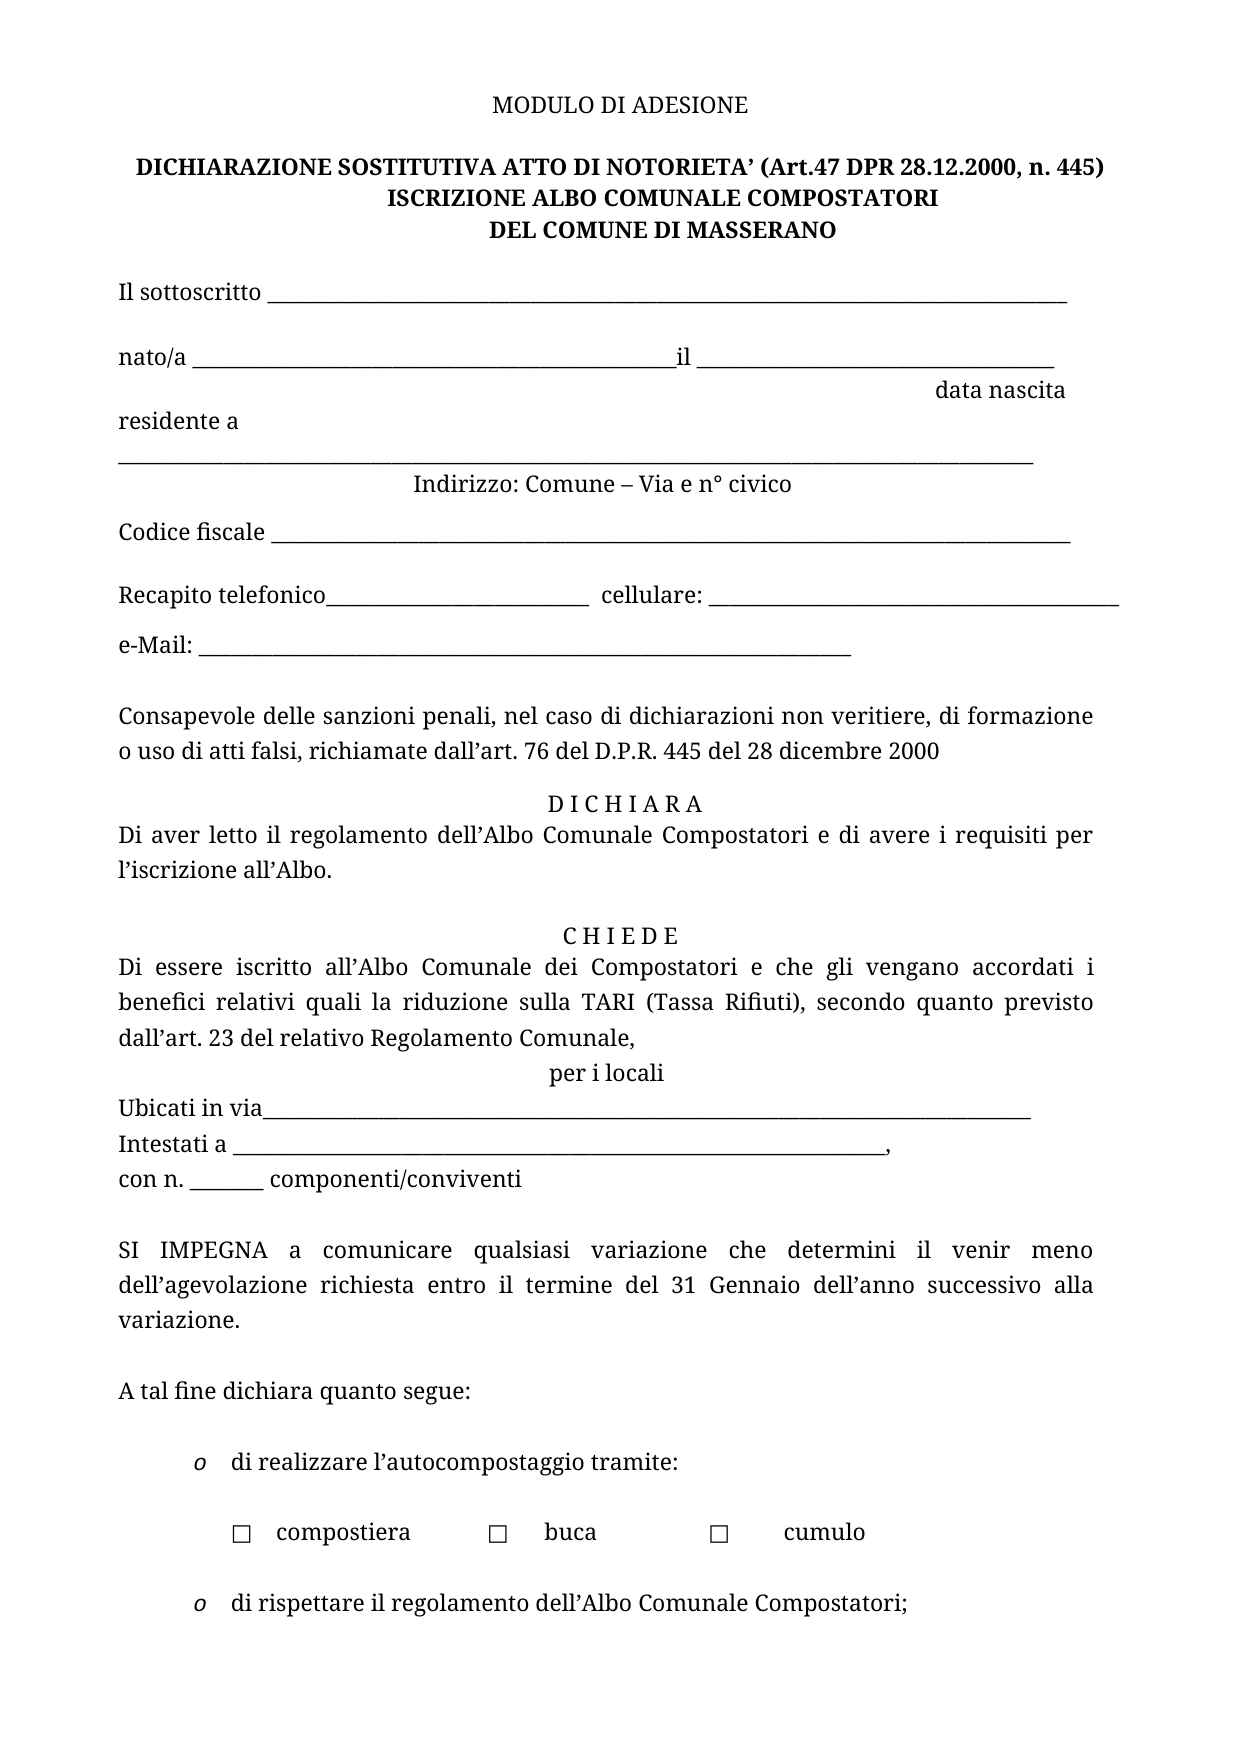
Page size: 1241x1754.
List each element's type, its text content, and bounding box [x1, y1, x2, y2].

text D I C H I A R A [547, 788, 1122, 819]
text Il sottoscritto ____________________________________________________________________________ [118, 276, 1122, 307]
text per i locali [118, 1057, 1095, 1088]
text Intestati a ______________________________________________________________, [118, 1128, 1095, 1159]
text Recapito telefonico_________________________ cellulare: _______________________________________ [118, 579, 1122, 610]
text Di essere iscritto all’Albo Comunale dei Compostatori e che gli vengano accordati i benefici relativi quali la riduzione sulla TARI (Tassa Rifiuti), secondo quanto previsto dall’art. 23 del relativo Regolamento Comunale, [118, 951, 1095, 1053]
text SI IMPEGNA a comunicare qualsiasi variazione che determini il venir meno dell’agevolazione richiesta entro il termine del 31 Gennaio dell’anno successivo alla variazione. [118, 1233, 1095, 1335]
text Codice fiscale ____________________________________________________________________________ [118, 516, 1122, 547]
text □ compostiera □ buca □ cumulo [231, 1516, 1095, 1547]
text Ubicati in via_________________________________________________________________________ [118, 1092, 1095, 1123]
text DEL COMUNE DI MASSERANO [203, 214, 1122, 245]
text A tal fine dichiara quanto segue: [118, 1375, 1095, 1406]
text e-Mail: ______________________________________________________________ [118, 629, 1095, 660]
text nato/a ______________________________________________il __________________________________ [118, 341, 1122, 372]
list di rispettare il regolamento dell’Albo Comunale Compostatori; [193, 1587, 1095, 1618]
text con n. _______ componenti/conviventi [118, 1163, 1095, 1194]
text Indirizzo: Comune – Via e n° civico [339, 468, 1122, 499]
text residente a _______________________________________________________________________________________ [118, 405, 1122, 468]
text Di aver letto il regolamento dell’Albo Comunale Compostatori e di avere i requisiti per l’iscrizione all’Albo. [118, 819, 1095, 886]
text MODULO DI ADESIONE [118, 89, 1122, 120]
text C H I E D E [118, 920, 1122, 951]
text ISCRIZIONE ALBO COMUNALE COMPOSTATORI [203, 182, 1122, 214]
text Consapevole delle sanzioni penali, nel caso di dichiarazioni non veritiere, di formazione o uso di atti falsi, richiamate dall’art. 76 del D.P.R. 445 del 28 dicembre 2000 [118, 700, 1095, 766]
text DICHIARAZIONE SOSTITUTIVA ATTO DI NOTORIETA’ (Art.47 DPR 28.12.2000, n. 445) [118, 151, 1122, 182]
list di realizzare l’autocompostaggio tramite: [193, 1445, 1095, 1477]
text data nascita [276, 374, 1122, 405]
